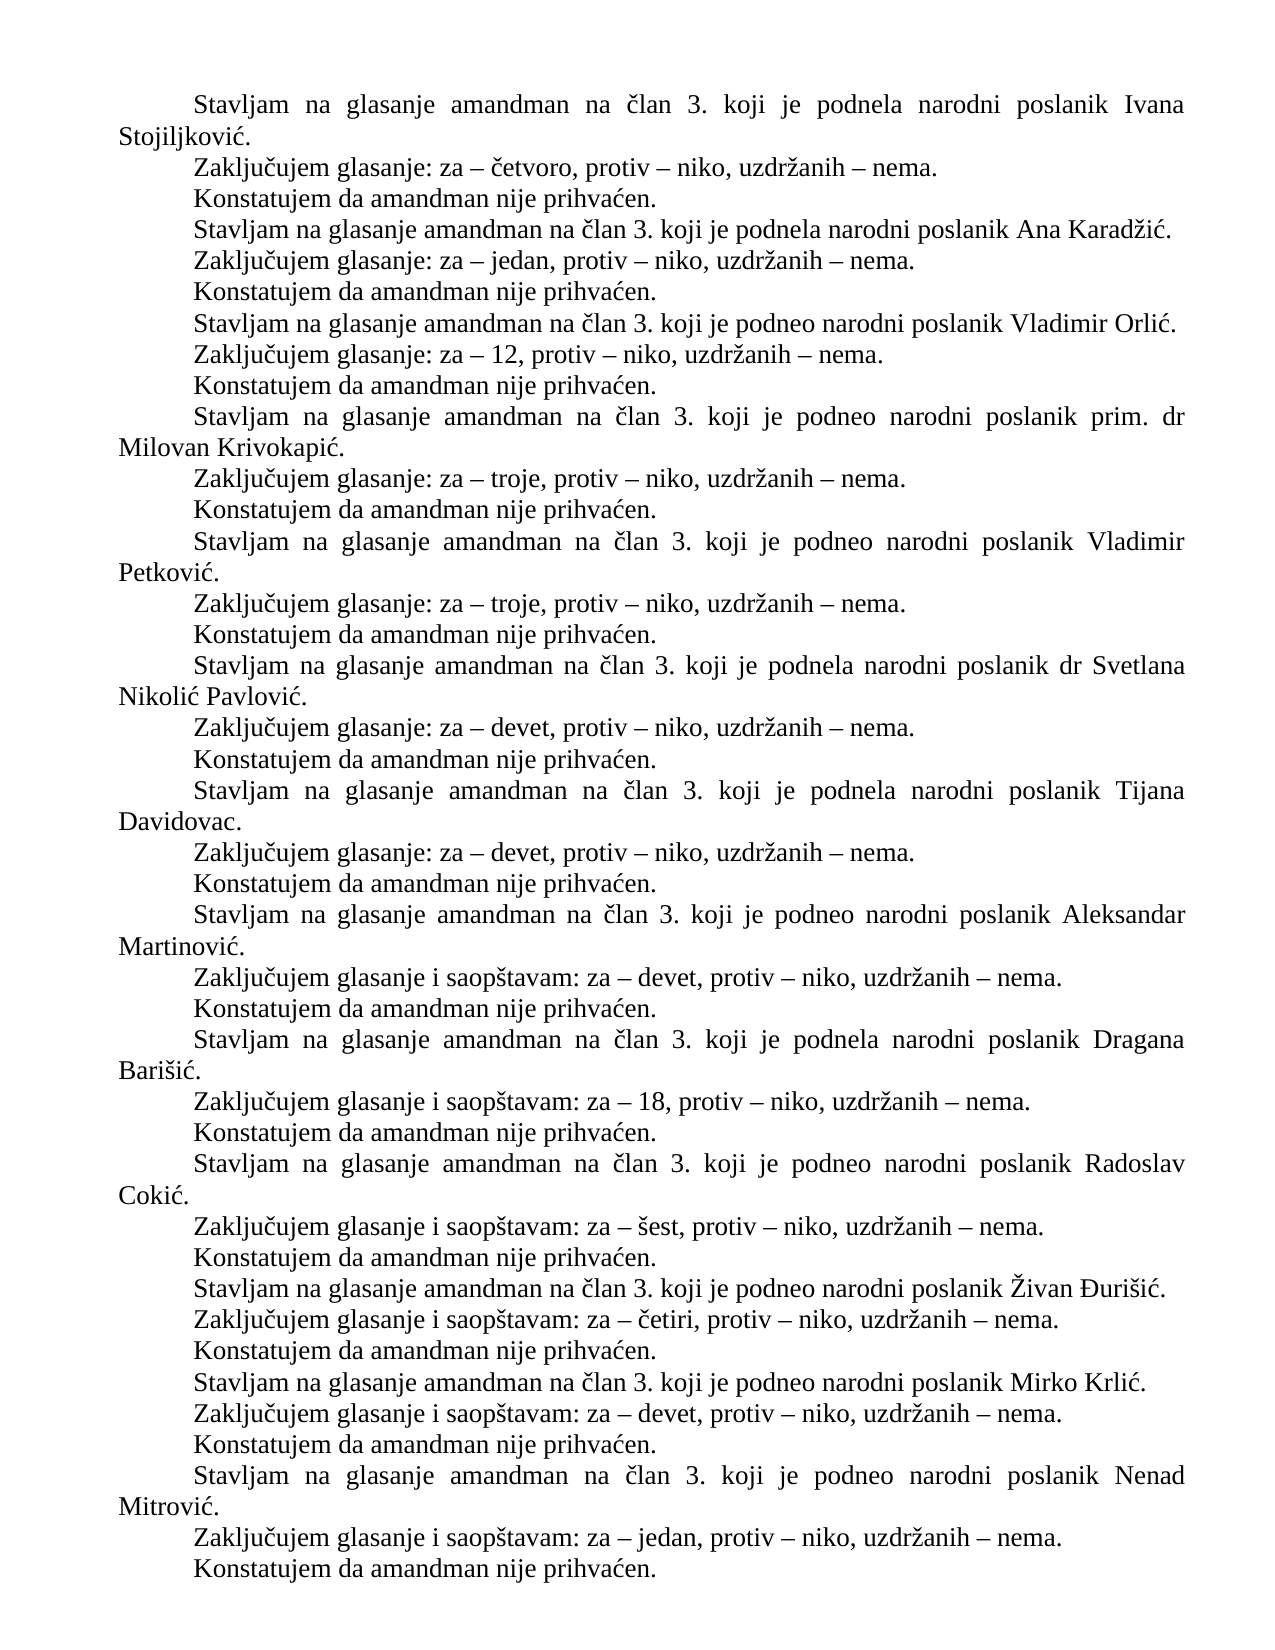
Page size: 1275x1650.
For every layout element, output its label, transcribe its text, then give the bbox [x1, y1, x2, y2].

text Zaključujem glasanje: za – troje, protiv – niko, uzdržanih – nema. [118, 462, 1186, 493]
text Konstatujem da amandman nije prihvaćen. [118, 618, 1186, 649]
text Stavljam na glasanje amandman na član 3. koji je podneo narodni poslanik Mirko Krlić. [118, 1366, 1186, 1397]
text Konstatujem da amandman nije prihvaćen. [118, 1552, 1186, 1584]
text Zaključujem glasanje: za – devet, protiv – niko, uzdržanih – nema. [118, 836, 1186, 867]
text Konstatujem da amandman nije prihvaćen. [118, 182, 1186, 213]
text Zaključujem glasanje i saopštavam: za – šest, protiv – niko, uzdržanih – nema. [118, 1210, 1186, 1241]
text Stavljam na glasanje amandman na član 3. koji je podneo narodni poslanik Vladimir Orlić. [118, 307, 1186, 338]
text Konstatujem da amandman nije prihvaćen. [118, 1116, 1186, 1148]
text Zaključujem glasanje: za – devet, protiv – niko, uzdržanih – nema. [118, 712, 1186, 743]
text Konstatujem da amandman nije prihvaćen. [118, 1428, 1186, 1459]
text Stavljam na glasanje amandman na član 3. koji je podneo narodni poslanik Živan Đurišić. [118, 1272, 1186, 1303]
text Stavljam na glasanje amandman na član 3. koji je podnela narodni poslanik Tijana Davidovac. [118, 774, 1186, 836]
text Zaključujem glasanje: za – jedan, protiv – niko, uzdržanih – nema. [118, 244, 1186, 276]
text Zaključujem glasanje i saopštavam: za – devet, protiv – niko, uzdržanih – nema. [118, 1397, 1186, 1428]
text Zaključujem glasanje i saopštavam: za – 18, protiv – niko, uzdržanih – nema. [118, 1085, 1186, 1116]
text Stavljam na glasanje amandman na član 3. koji je podneo narodni poslanik Nenad Mitrović. [118, 1459, 1186, 1521]
text Zaključujem glasanje: za – četvoro, protiv – niko, uzdržanih – nema. [118, 151, 1186, 182]
text Stavljam na glasanje amandman na član 3. koji je podneo narodni poslanik Radoslav Cokić. [118, 1148, 1186, 1210]
text Konstatujem da amandman nije prihvaćen. [118, 867, 1186, 898]
text Stavljam na glasanje amandman na član 3. koji je podnela narodni poslanik dr Svetlana Nikolić Pavlović. [118, 649, 1186, 712]
text Zaključujem glasanje i saopštavam: za – devet, protiv – niko, uzdržanih – nema. [118, 961, 1186, 992]
text Konstatujem da amandman nije prihvaćen. [118, 276, 1186, 307]
text Stavljam na glasanje amandman na član 3. koji je podneo narodni poslanik prim. dr Milovan Krivokapić. [118, 400, 1186, 462]
text Konstatujem da amandman nije prihvaćen. [118, 493, 1186, 525]
text Stavljam na glasanje amandman na član 3. koji je podneo narodni poslanik Vladimir Petković. [118, 525, 1186, 587]
text Konstatujem da amandman nije prihvaćen. [118, 1241, 1186, 1272]
text Zaključujem glasanje i saopštavam: za – jedan, protiv – niko, uzdržanih – nema. [118, 1521, 1186, 1552]
text Stavljam na glasanje amandman na član 3. koji je podnela narodni poslanik Ivana Stojiljković. [118, 89, 1186, 151]
text Konstatujem da amandman nije prihvaćen. [118, 369, 1186, 400]
text Stavljam na glasanje amandman na član 3. koji je podneo narodni poslanik Aleksandar Martinović. [118, 898, 1186, 961]
text Stavljam na glasanje amandman na član 3. koji je podnela narodni poslanik Dragana Barišić. [118, 1023, 1186, 1085]
text Konstatujem da amandman nije prihvaćen. [118, 992, 1186, 1023]
text Zaključujem glasanje: za – troje, protiv – niko, uzdržanih – nema. [118, 587, 1186, 618]
text Zaključujem glasanje: za – 12, protiv – niko, uzdržanih – nema. [118, 338, 1186, 369]
text Stavljam na glasanje amandman na član 3. koji je podnela narodni poslanik Ana Karadžić. [118, 213, 1186, 244]
text Zaključujem glasanje i saopštavam: za – četiri, protiv – niko, uzdržanih – nema. [118, 1303, 1186, 1334]
text Konstatujem da amandman nije prihvaćen. [118, 743, 1186, 774]
text Konstatujem da amandman nije prihvaćen. [118, 1334, 1186, 1366]
